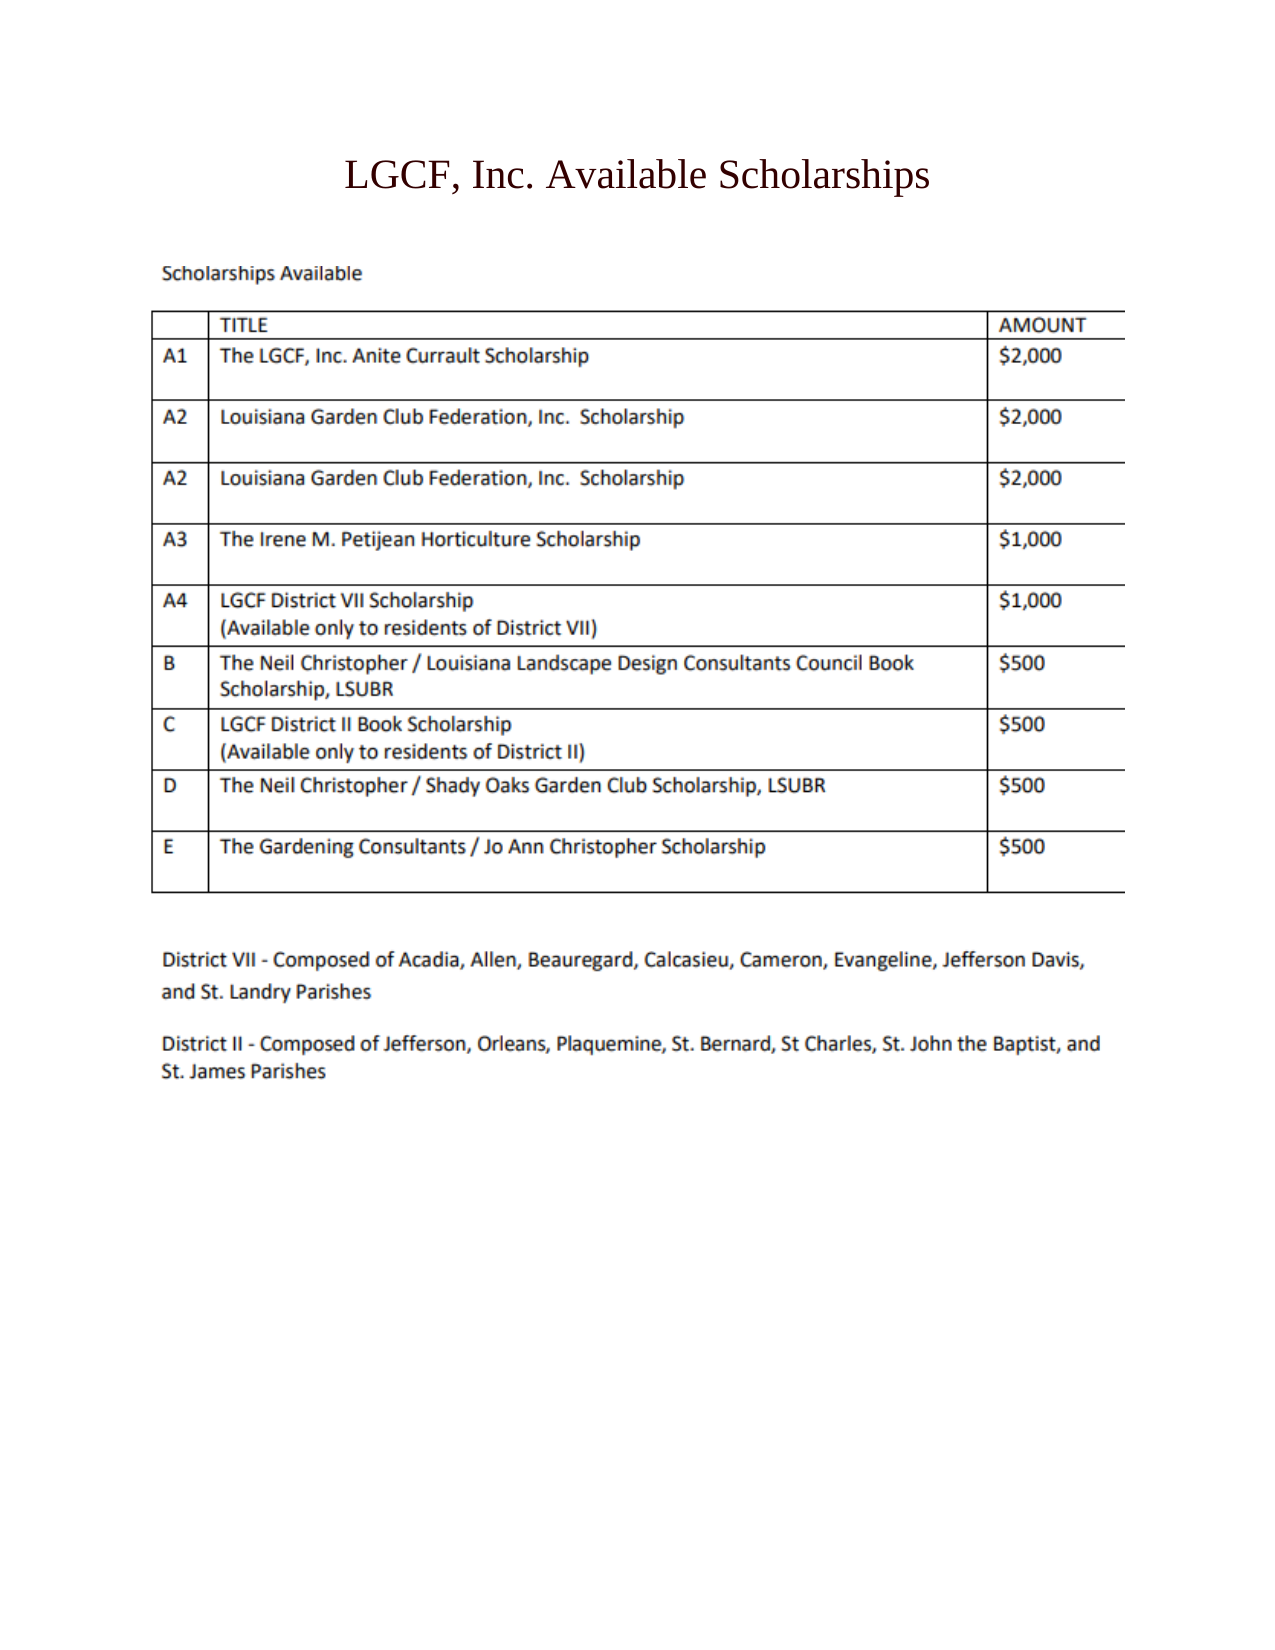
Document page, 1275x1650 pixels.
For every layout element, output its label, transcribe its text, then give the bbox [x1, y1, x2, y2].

picture [150, 266, 1125, 1109]
text LGCF, Inc. Available Scholarships [150, 150, 1125, 198]
